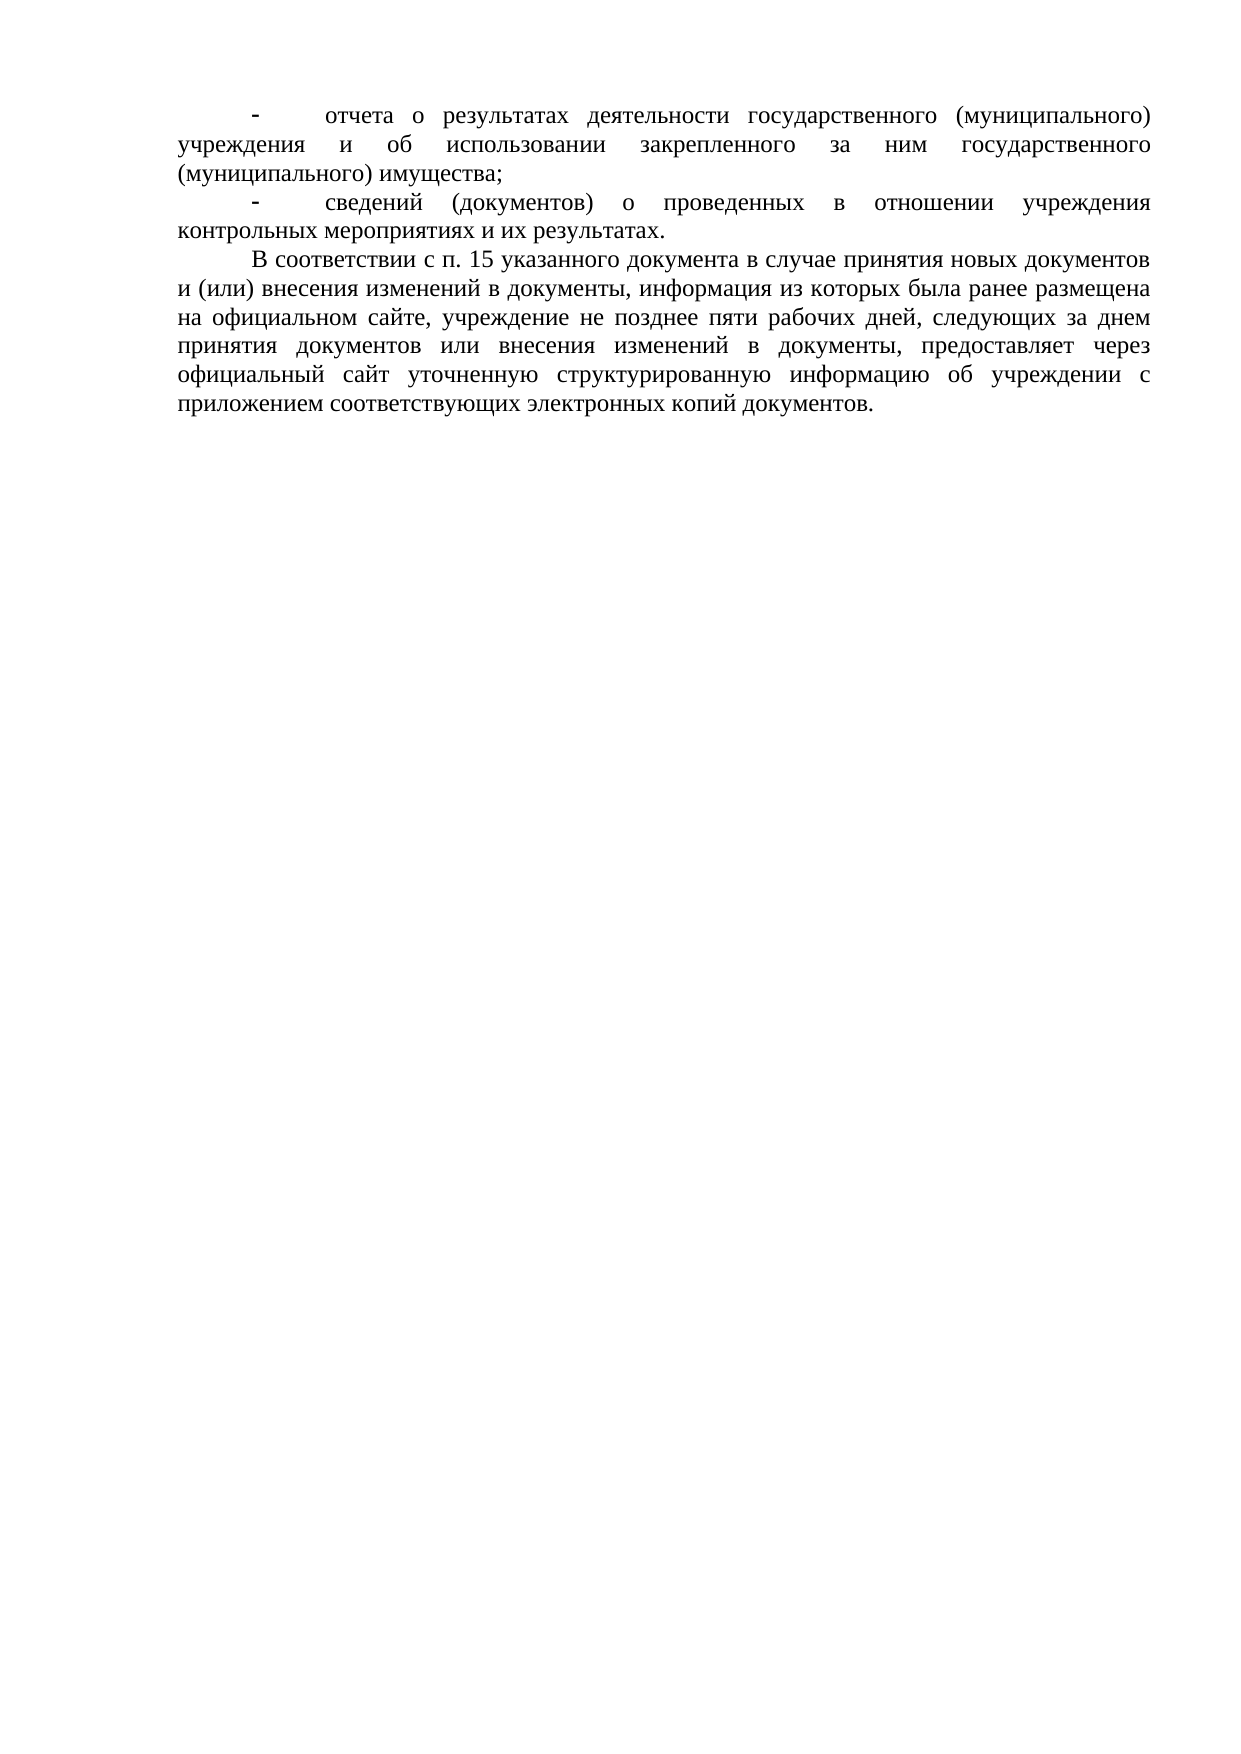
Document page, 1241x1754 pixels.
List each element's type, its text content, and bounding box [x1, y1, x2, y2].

list отчета о результатах деятельности государственного (муниципального) учреждения и об использовании закрепленного за ним государственного (муниципального) имущества; [177, 100, 1152, 187]
list сведений (документов) о проведенных в отношении учреждения контрольных мероприятиях и их результатах. [177, 187, 1152, 244]
text В соответствии с п. 15 указанного документа в случае принятия новых документов и (или) внесения изменений в документы, информация из которых была ранее размещена на официальном сайте, учреждение не позднее пяти рабочих дней, следующих за днем принятия документов или внесения изменений в документы, предоставляет через официальный сайт уточненную структурированную информацию об учреждении с приложением соответствующих электронных копий документов. [177, 244, 1152, 417]
